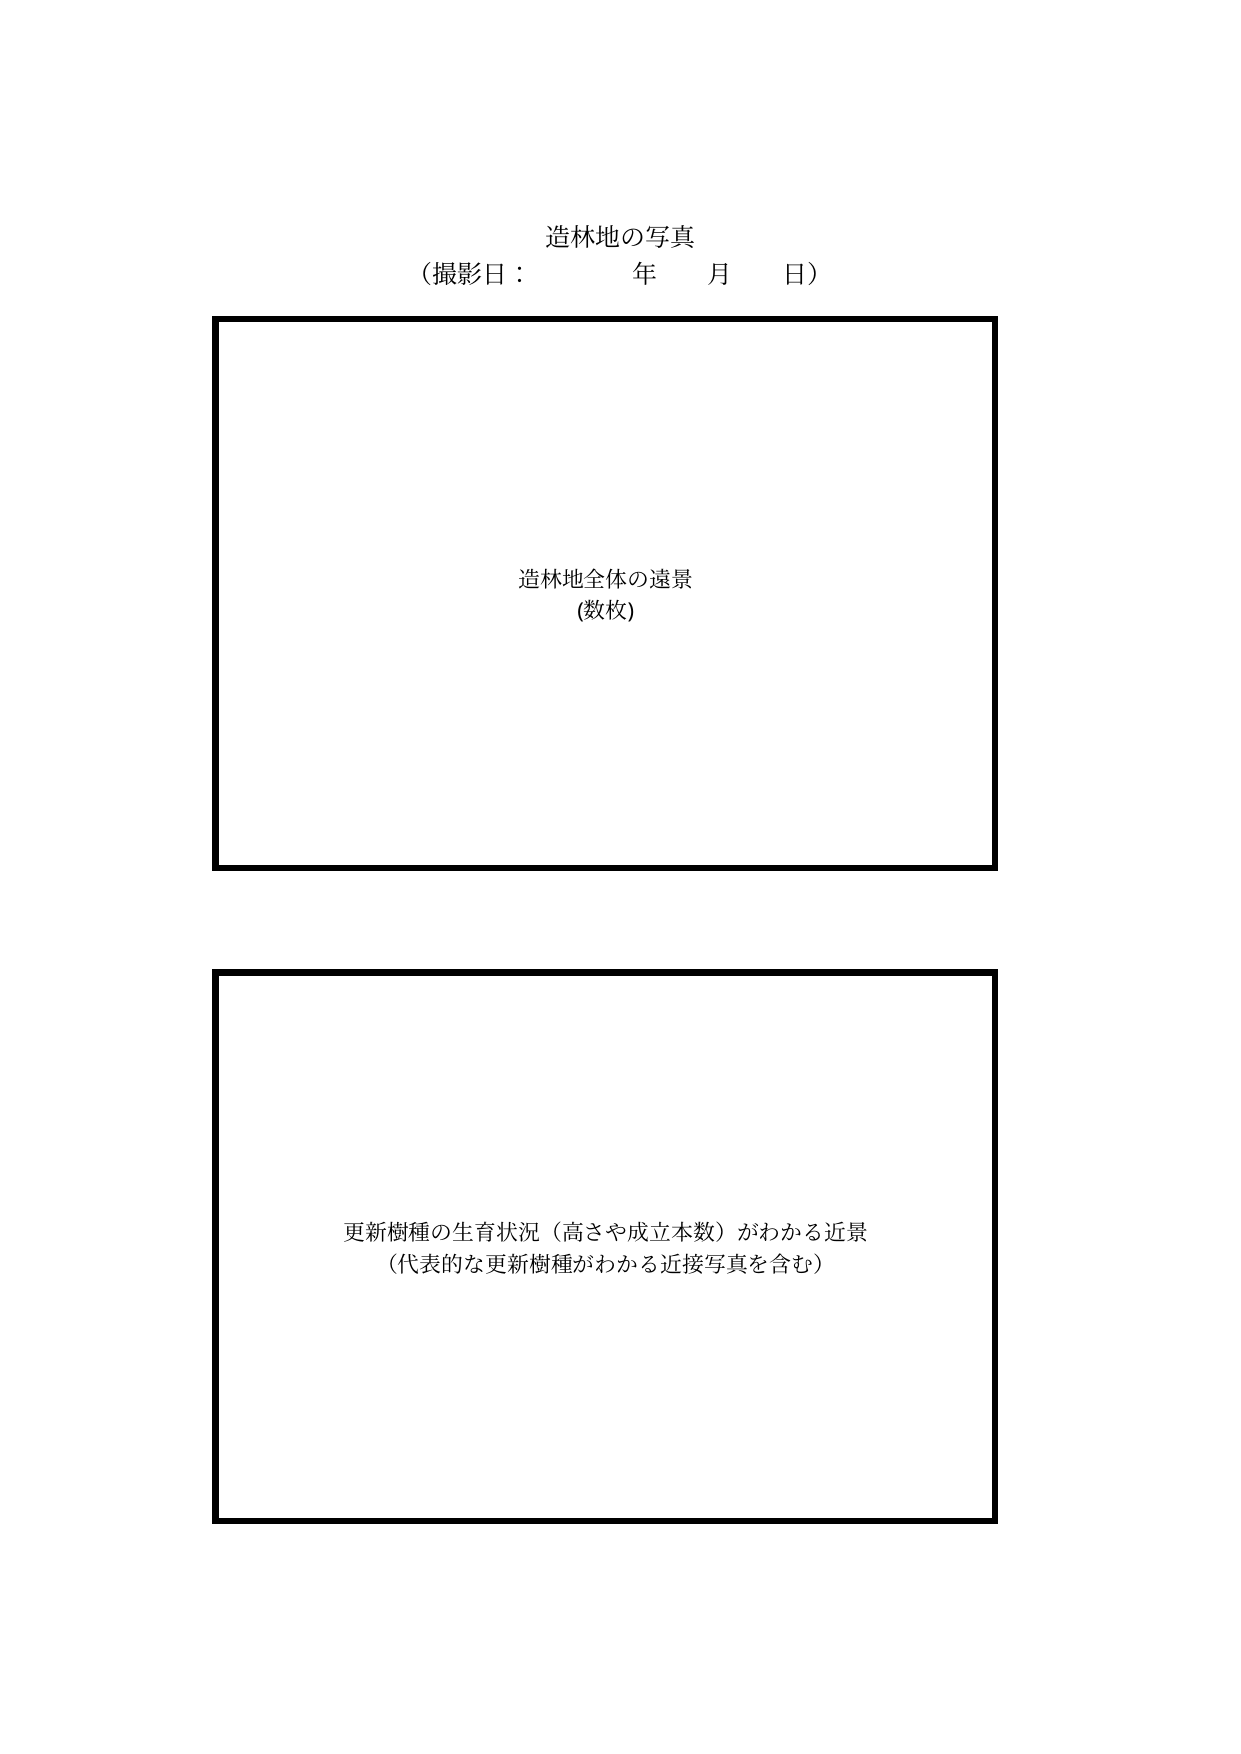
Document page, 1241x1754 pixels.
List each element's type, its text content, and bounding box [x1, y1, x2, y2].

text 造林地の写真 [177, 217, 1063, 254]
text （撮影日： 年 月 日） [177, 254, 1063, 292]
